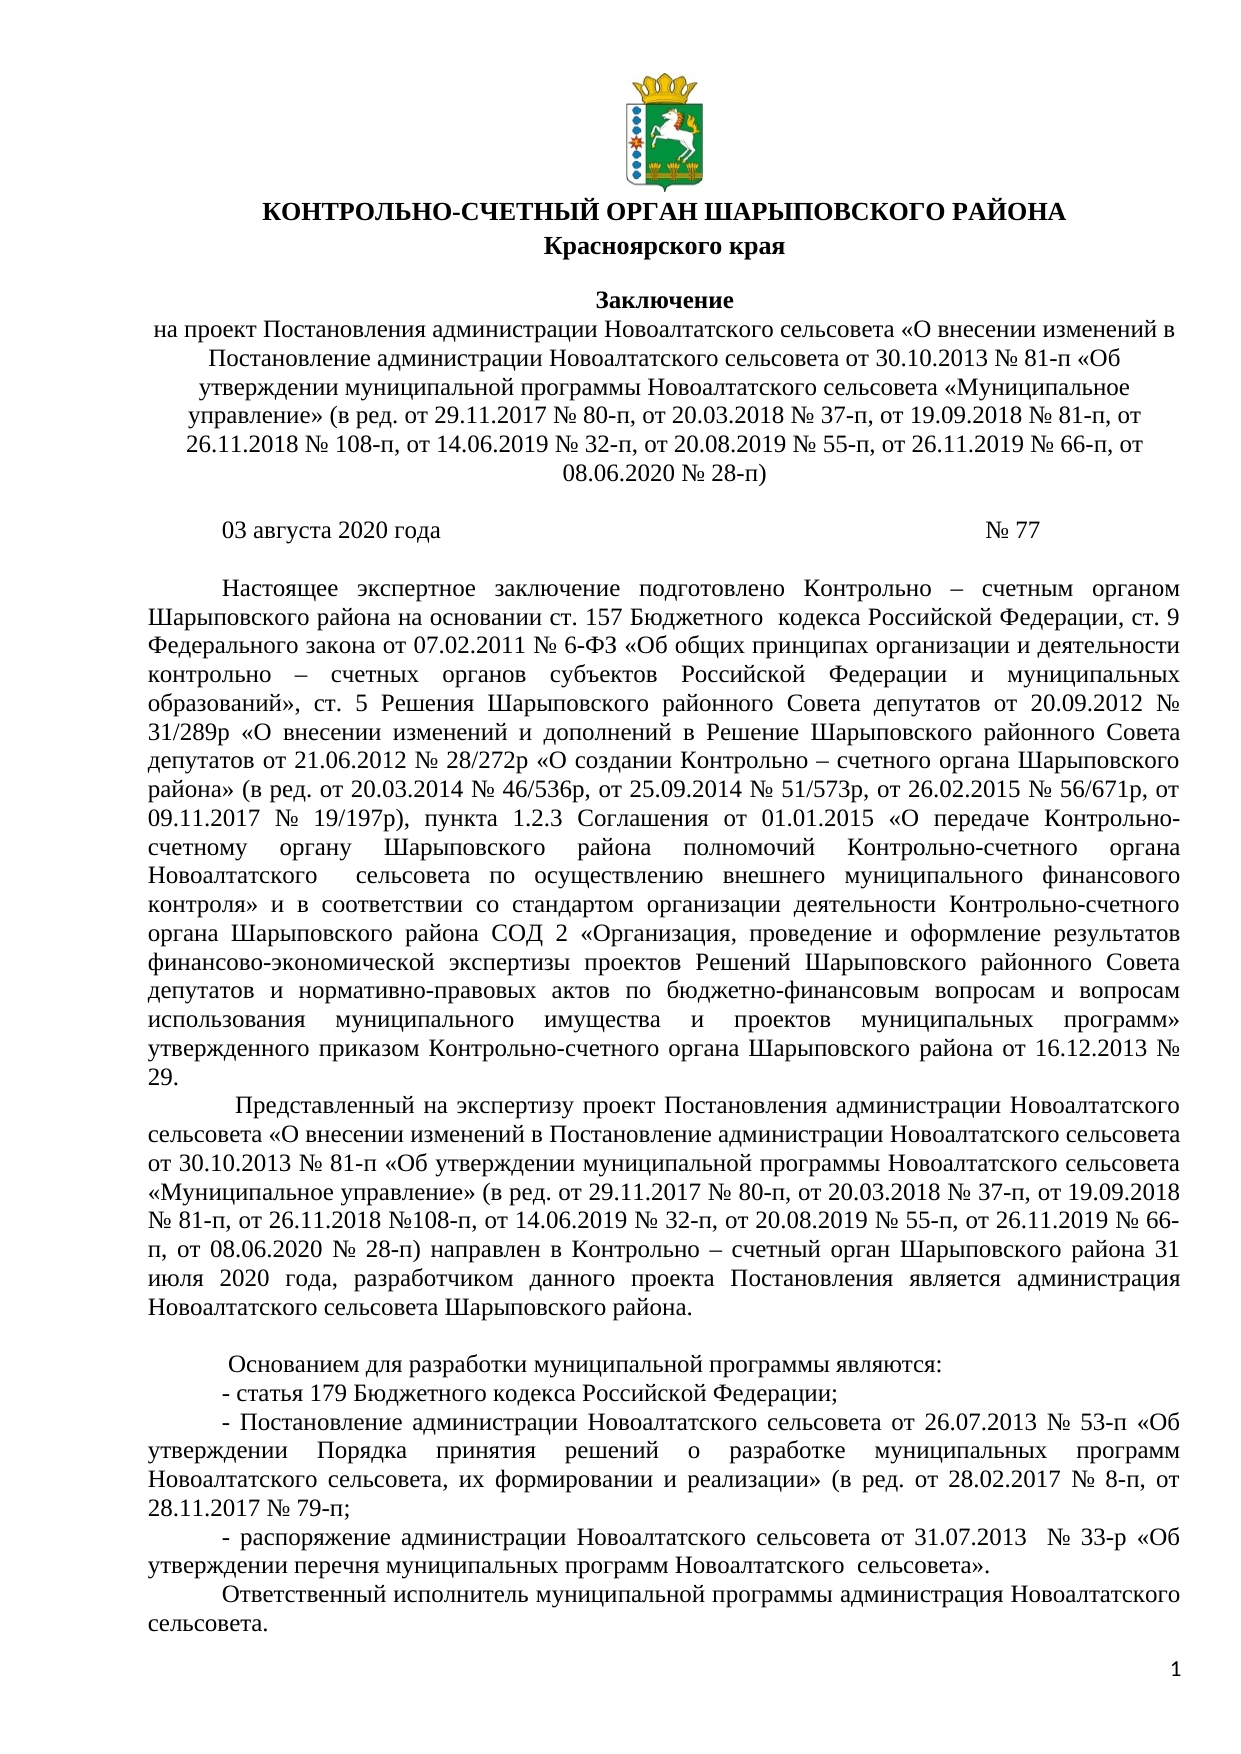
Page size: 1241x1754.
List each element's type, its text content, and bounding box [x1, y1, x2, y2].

text Заключение [148, 285, 1181, 314]
text 03 августа 2020 года № 77 [148, 515, 1181, 544]
text Основанием для разработки муниципальной программы являются: [148, 1349, 1181, 1378]
text КОНТРОЛЬНО-СЧЕТНЫЙ ОРГАН ШАРЫПОВСКОГО РАЙОНА [148, 196, 1181, 226]
text - распоряжение администрации Новоалтатского сельсовета от 31.07.2013 № 33-р «Об утверждении перечня муниципальных программ Новоалтатского сельсовета». [148, 1522, 1181, 1579]
text - статья 179 Бюджетного кодекса Российской Федерации; [148, 1378, 1181, 1407]
text Ответственный исполнитель муниципальной программы администрация Новоалтатского сельсовета. [148, 1579, 1181, 1637]
text Красноярского края [148, 230, 1181, 260]
text - Постановление администрации Новоалтатского сельсовета от 26.07.2013 № 53-п «Об утверждении Порядка принятия решений о разработке муниципальных программ Новоалтатского сельсовета, их формировании и реализации» (в ред. от 28.02.2017 № 8-п, от 28.11.2017 № 79-п; [148, 1407, 1181, 1522]
text на проект Постановления администрации Новоалтатского сельсовета «О внесении изменений в Постановление администрации Новоалтатского сельсовета от 30.10.2013 № 81-п «Об утверждении муниципальной программы Новоалтатского сельсовета «Муниципальное управление» (в ред. от 29.11.2017 № 80-п, от 20.03.2018 № 37-п, от 19.09.2018 № 81-п, от 26.11.2018 № 108-п, от 14.06.2019 № 32-п, от 20.08.2019 № 55-п, от 26.11.2019 № 66-п, от 08.06.2020 № 28-п) [148, 314, 1181, 487]
text Представленный на экспертизу проект Постановления администрации Новоалтатского сельсовета «О внесении изменений в Постановление администрации Новоалтатского сельсовета от 30.10.2013 № 81-п «Об утверждении муниципальной программы Новоалтатского сельсовета «Муниципальное управление» (в ред. от 29.11.2017 № 80-п, от 20.03.2018 № 37-п, от 19.09.2018 № 81-п, от 26.11.2018 №108-п, от 14.06.2019 № 32-п, от 20.08.2019 № 55-п, от 26.11.2019 № 66-п, от 08.06.2020 № 28-п) направлен в Контрольно – счетный орган Шарыповского района 31 июля 2020 года, разработчиком данного проекта Постановления является администрация Новоалтатского сельсовета Шарыповского района. [148, 1090, 1181, 1320]
text Настоящее экспертное заключение подготовлено Контрольно – счетным органом Шарыповского района на основании ст. 157 Бюджетного кодекса Российской Федерации, ст. 9 Федерального закона от 07.02.2011 № 6-ФЗ «Об общих принципах организации и деятельности контрольно – счетных органов субъектов Российской Федерации и муниципальных образований», ст. 5 Решения Шарыповского районного Совета депутатов от 20.09.2012 № 31/289р «О внесении изменений и дополнений в Решение Шарыповского районного Совета депутатов от 21.06.2012 № 28/272р «О создании Контрольно – счетного органа Шарыповского района» (в ред. от 20.03.2014 № 46/536р, от 25.09.2014 № 51/573р, от 26.02.2015 № 56/671р, от 09.11.2017 № 19/197р), пункта 1.2.3 Соглашения от 01.01.2015 «О передаче Контрольно-счетному органу Шарыповского района полномочий Контрольно-счетного органа Новоалтатского сельсовета по осуществлению внешнего муниципального финансового контроля» и в соответствии со стандартом организации деятельности Контрольно-счетного органа Шарыповского района СОД 2 «Организация, проведение и оформление результатов финансово-экономической экспертизы проектов Решений Шарыповского районного Совета депутатов и нормативно-правовых актов по бюджетно-финансовым вопросам и вопросам использования муниципального имущества и проектов муниципальных программ» утвержденного приказом Контрольно-счетного органа Шарыповского района от 16.12.2013 № 29. [148, 573, 1181, 1090]
picture [626, 73, 703, 192]
